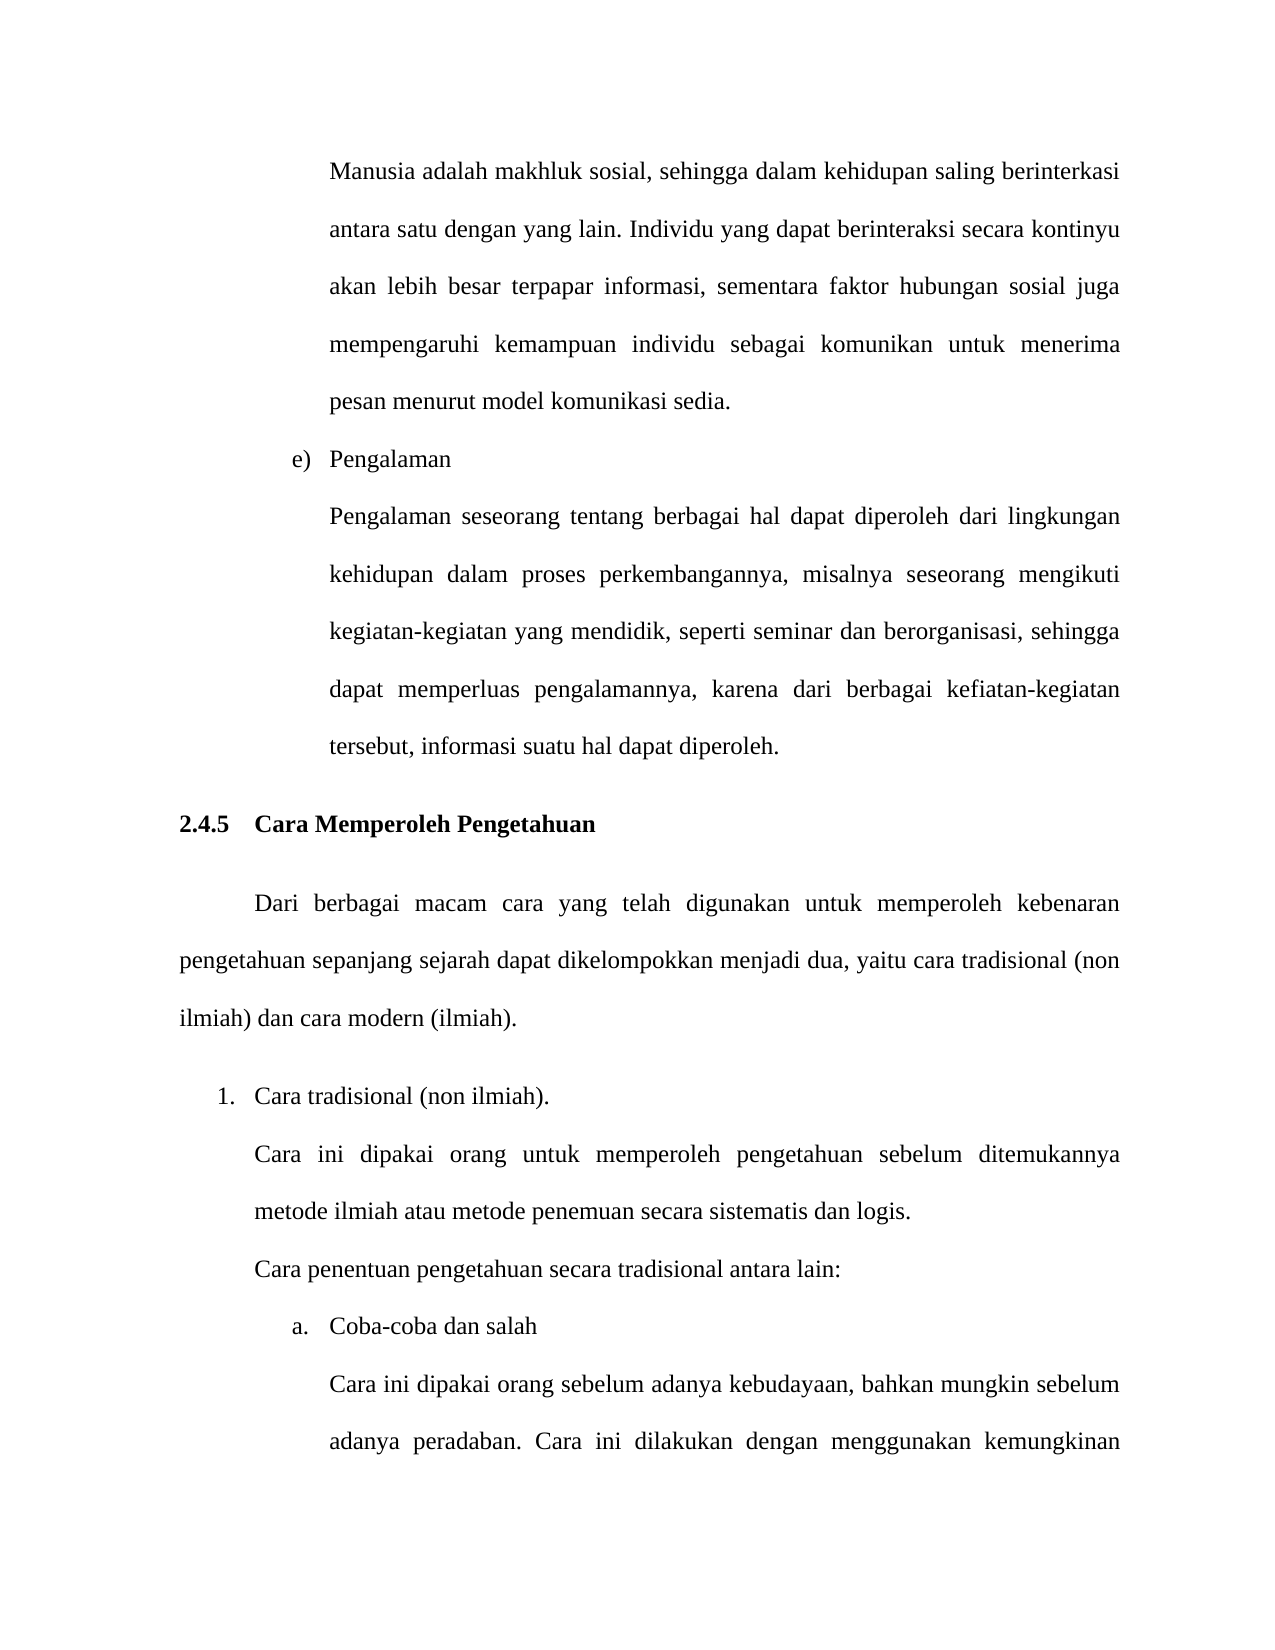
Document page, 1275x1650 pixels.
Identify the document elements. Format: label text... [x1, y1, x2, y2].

text Dari berbagai macam cara yang telah digunakan untuk memperoleh kebenaran pengetahuan sepanjang sejarah dapat dikelompokkan menjadi dua, yaitu cara tradisional (non ilmiah) dan cara modern (ilmiah). [179, 888, 1121, 1032]
text 2.4.5 Cara Memperoleh Pengetahuan [179, 809, 1121, 838]
list Pengalaman seseorang tentang berbagai hal dapat diperoleh dari lingkungan kehidupan dalam proses perkembangannya, misalnya seseorang mengikuti kegiatan-kegiatan yang mendidik, seperti seminar dan berorganisasi, sehingga dapat memperluas pengalamannya, karena dari berbagai kefiatan-kegiatan tersebut, informasi suatu hal dapat diperoleh. [329, 501, 1121, 760]
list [329, 1369, 1121, 1455]
list Pengalaman [292, 444, 1121, 472]
list Cara ini dipakai orang untuk memperoleh pengetahuan sebelum ditemukannya metode ilmiah atau metode penemuan secara sistematis dan logis. [254, 1139, 1121, 1225]
list Cara penentuan pengetahuan secara tradisional antara lain: [254, 1254, 1121, 1282]
list Cara tradisional (non ilmiah). [217, 1081, 1121, 1110]
list Manusia adalah makhluk sosial, sehingga dalam kehidupan saling berinterkasi antara satu dengan yang lain. Individu yang dapat berinteraksi secara kontinyu akan lebih besar terpapar informasi, sementara faktor hubungan sosial juga mempengaruhi kemampuan individu sebagai komunikan untuk menerima pesan menurut model komunikasi sedia. [329, 156, 1121, 415]
list Coba-coba dan salah [292, 1311, 1121, 1340]
